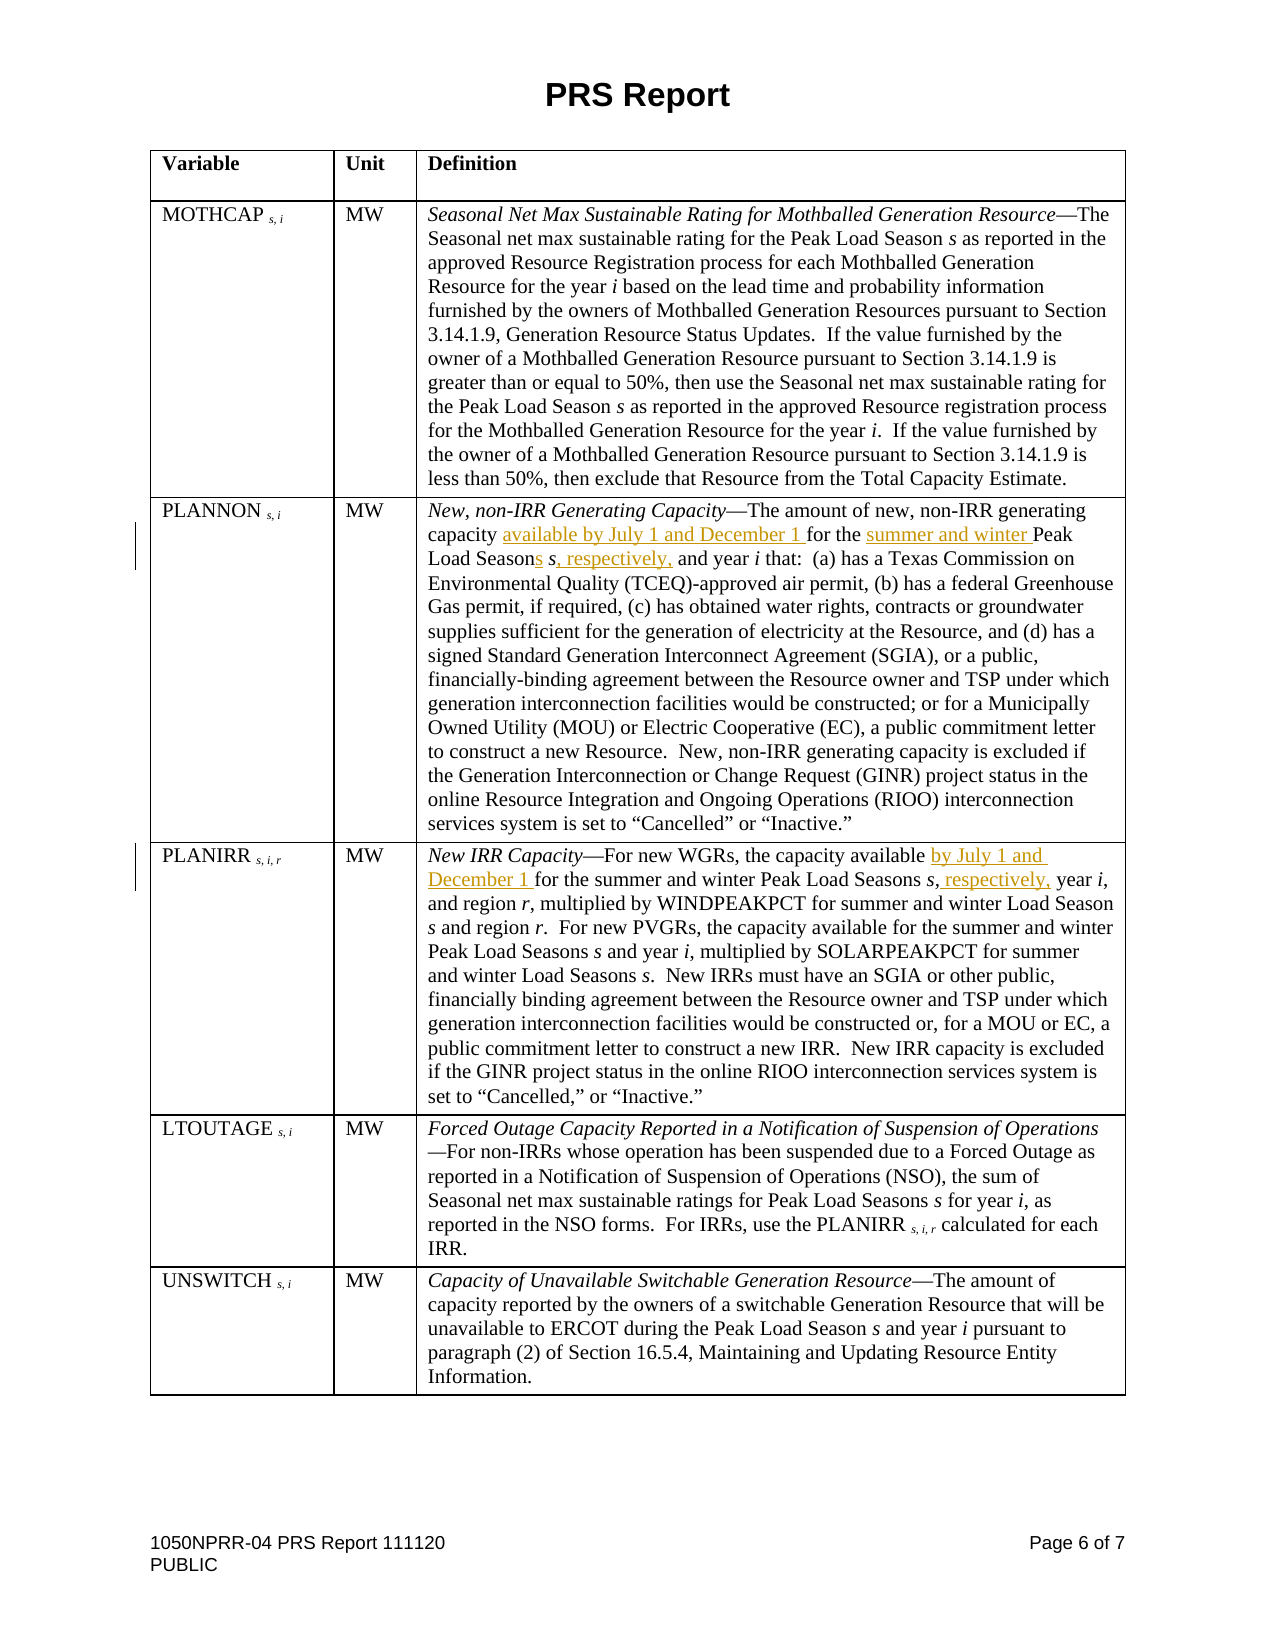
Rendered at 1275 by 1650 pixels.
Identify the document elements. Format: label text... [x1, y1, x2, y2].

table_cell Forced Outage Capacity Reported in a Notification of Suspension of Operations—For non-IRRs whose operation has been suspended due to a Forced Outage as reported in a Notification of Suspension of Operations (NSO), the sum of Seasonal net max sustainable ratings for Peak Load Seasons s for year i, as reported in the NSO forms. For IRRs, use the PLANIRR s, i, r calculated for each IRR. [417, 1116, 1125, 1266]
table_cell MW [335, 1116, 416, 1266]
table_cell MW [335, 498, 416, 841]
table_cell MW [335, 202, 416, 497]
table_cell Seasonal Net Max Sustainable Rating for Mothballed Generation Resource—The Seasonal net max sustainable rating for the Peak Load Season s as reported in the approved Resource Registration process for each Mothballed Generation Resource for the year i based on the lead time and probability information furnished by the owners of Mothballed Generation Resources pursuant to Section 3.14.1.9, Generation Resource Status Updates. If the value furnished by the owner of a Mothballed Generation Resource pursuant to Section 3.14.1.9 is greater than or equal to 50%, then use the Seasonal net max sustainable rating for the Peak Load Season s as reported in the approved Resource registration process for the Mothballed Generation Resource for the year i. If the value furnished by the owner of a Mothballed Generation Resource pursuant to Section 3.14.1.9 is less than 50%, then exclude that Resource from the Total Capacity Estimate. [417, 202, 1125, 497]
table_cell MW [335, 1268, 416, 1394]
table_cell MW [335, 843, 416, 1114]
table_header Unit [335, 151, 416, 200]
table_cell Capacity of Unavailable Switchable Generation Resource—The amount of capacity reported by the owners of a switchable Generation Resource that will be unavailable to ERCOT during the Peak Load Season s and year i pursuant to paragraph (2) of Section 16.5.4, Maintaining and Updating Resource Entity Information. [417, 1268, 1125, 1394]
table_cell MOTHCAP s, i [151, 202, 333, 497]
table_cell LTOUTAGE s, i [151, 1116, 333, 1266]
table_cell New, non-IRR Generating Capacity—The amount of new, non-IRR generating capacity for the Peak Load Season s and year i that: (a) has a Texas Commission on Environmental Quality (TCEQ)-approved air permit, (b) has a federal Greenhouse Gas permit, if required, (c) has obtained water rights, contracts or groundwater supplies sufficient for the generation of electricity at the Resource, and (d) has a signed Standard Generation Interconnect Agreement (SGIA), or a public, financially-binding agreement between the Resource owner and TSP under which generation interconnection facilities would be constructed; or for a Municipally Owned Utility (MOU) or Electric Cooperative (EC), a public commitment letter to construct a new Resource. New, non-IRR generating capacity is excluded if the Generation Interconnection or Change Request (GINR) project status in the online Resource Integration and Ongoing Operations (RIOO) interconnection services system is set to “Cancelled” or “Inactive.” [417, 498, 1125, 841]
table_header Variable [151, 151, 333, 200]
table_cell PLANIRR s, i, r [151, 843, 333, 1114]
table_header Definition [417, 151, 1125, 200]
table_cell UNSWITCH s, i [151, 1268, 333, 1394]
table_cell PLANNON s, i [151, 498, 333, 841]
table_cell New IRR Capacity—For new WGRs, the capacity available for the summer and winter Peak Load Seasons s, year i, and region r, multiplied by WINDPEAKPCT for summer and winter Load Season s and region r. For new PVGRs, the capacity available for the summer and winter Peak Load Seasons s and year i, multiplied by SOLARPEAKPCT for summer and winter Load Seasons s. New IRRs must have an SGIA or other public, financially binding agreement between the Resource owner and TSP under which generation interconnection facilities would be constructed or, for a MOU or EC, a public commitment letter to construct a new IRR. New IRR capacity is excluded if the GINR project status in the online RIOO interconnection services system is set to “Cancelled,” or “Inactive.” [417, 843, 1125, 1114]
